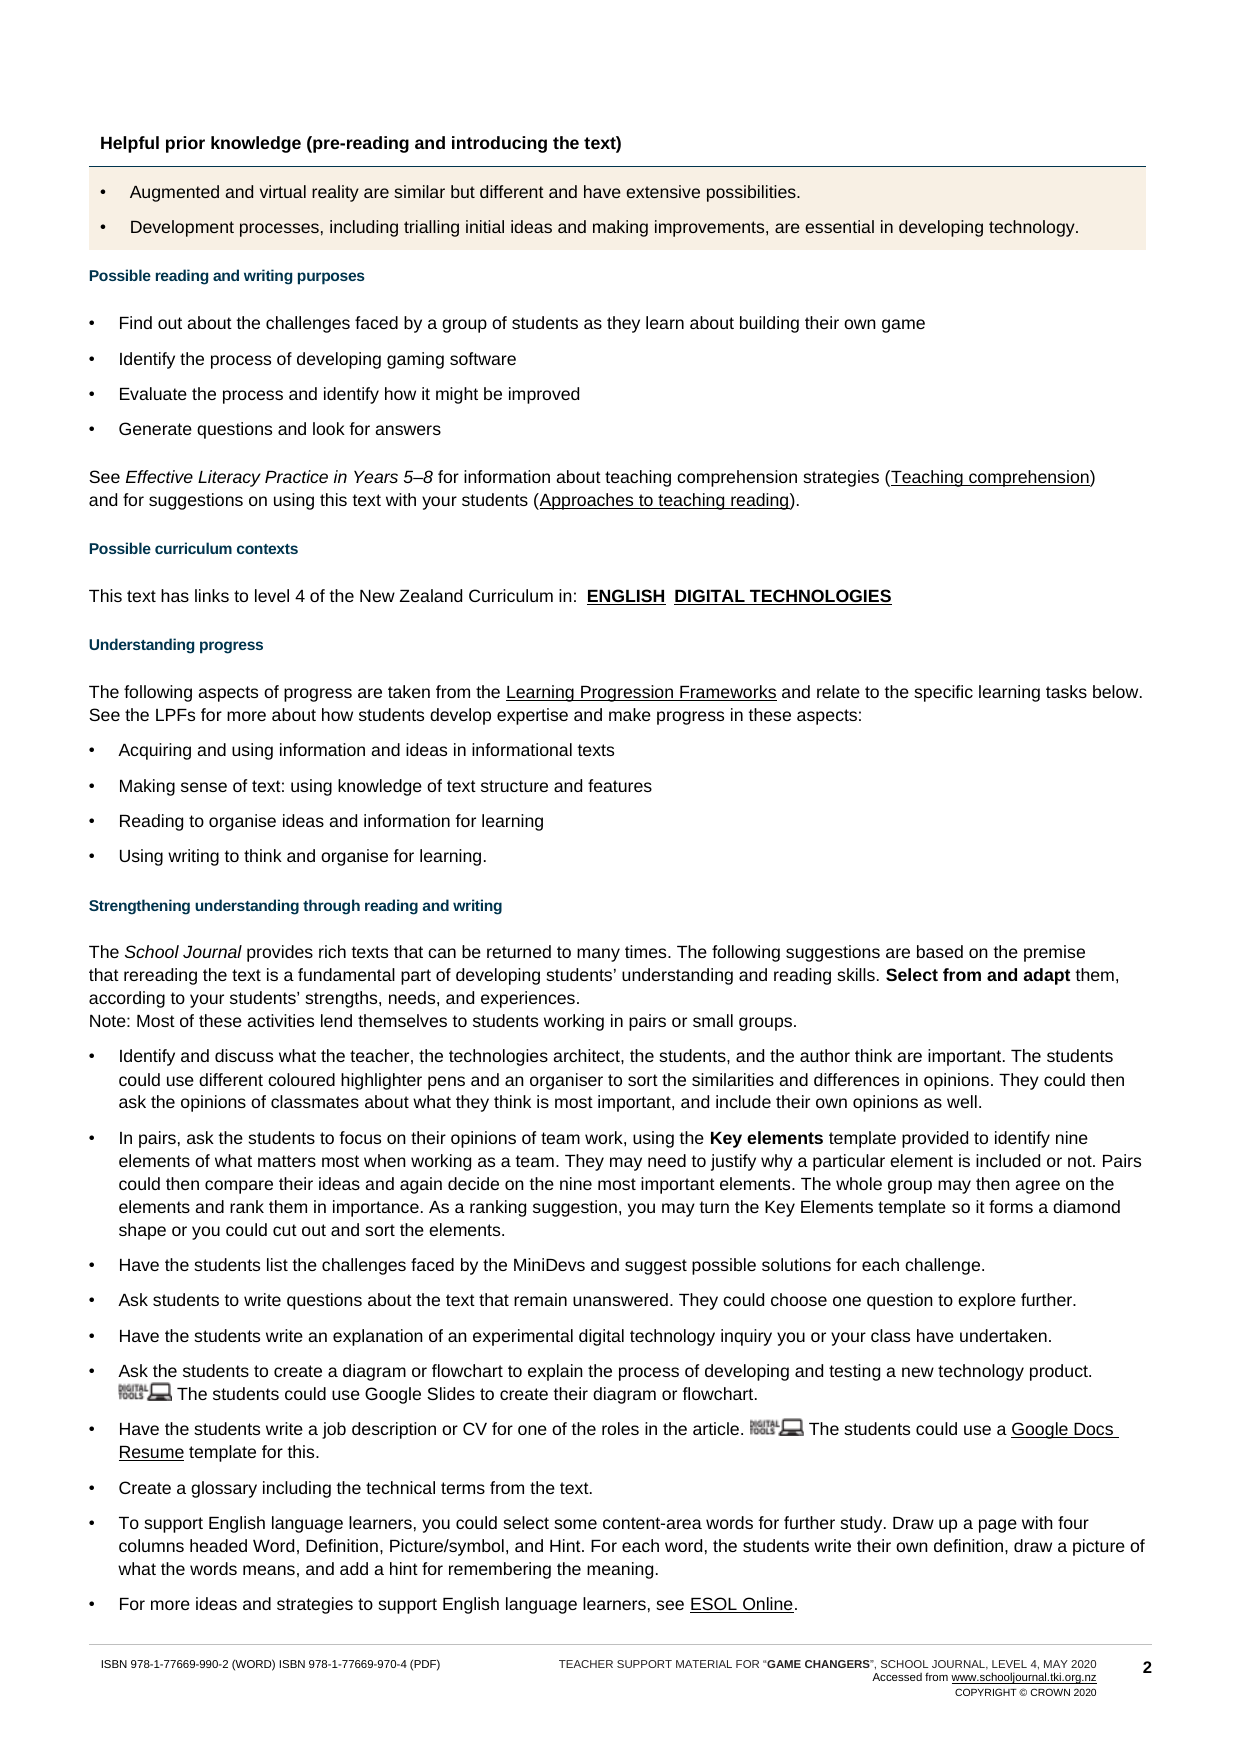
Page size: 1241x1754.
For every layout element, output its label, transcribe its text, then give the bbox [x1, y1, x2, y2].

table_cell Augmented and virtual reality are similar but different and have extensive possibilities. Development processes, including trialling initial ideas and making improvements, are essential in developing technology. [89, 167, 1146, 250]
text Acquiring and using information and ideas in informational texts [89, 738, 1152, 761]
text Ask students to write questions about the text that remain unanswered. They could choose one question to explore further. [89, 1288, 1152, 1311]
text Evaluate the process and identify how it might be improved [89, 381, 1152, 404]
text Find out about the challenges faced by a group of students as they learn about building their own game [89, 311, 1152, 333]
text Identify and discuss what the teacher, the technologies architect, the students, and the author think are important. The students could use different coloured highlighter pens and an organiser to sort the similarities and differences in opinions. They could then ask the opinions of classmates about what they think is most important, and include their own opinions as well. [89, 1044, 1152, 1113]
text Reading to organise ideas and information for learning [89, 808, 1152, 831]
list The following aspects of progress are taken from the Learning Progression Frameworks and relate to the specific learning tasks below. See the LPFs for more about how students develop expertise and make progress in these aspects: [89, 679, 1152, 725]
text Ask the students to create a diagram or flowchart to explain the process of developing and testing a new technology product. The students could use Google Slides to create their diagram or flowchart. [89, 1358, 1152, 1404]
subtitle Possible curriculum contexts [89, 544, 1152, 571]
table_header Helpful prior knowledge (pre-reading and introducing the text) [89, 95, 1146, 166]
text For more ideas and strategies to support English language learners, see ESOL Online. [89, 1592, 1152, 1615]
text To support English language learners, you could select some content-area words for further study. Draw up a page with four columns headed Word, Definition, Picture/symbol, and Hint. For each word, the students write their own definition, draw a picture of what the words means, and add a hint for remembering the meaning. [89, 1511, 1152, 1579]
text Have the students write a job description or CV for one of the roles in the article. The students could use a Google Docs Resume template for this. [89, 1417, 1152, 1463]
text This text has links to level 4 of the New Zealand Curriculum in: ENGLISH DIGITAL TECHNOLOGIES [89, 583, 1152, 606]
subtitle Possible reading and writing purposes [89, 271, 1152, 298]
text Have the students list the challenges faced by the MiniDevs and suggest possible solutions for each challenge. [89, 1252, 1152, 1275]
text In pairs, ask the students to focus on their opinions of team work, using the Key elements template provided to identify nine elements of what matters most when working as a team. They may need to justify why a particular element is included or not. Pairs could then compare their ideas and again decide on the nine most important elements. The whole group may then agree on the elements and rank them in importance. As a ranking suggestion, you may turn the Key Elements template so it forms a diamond shape or you could cut out and sort the elements. [89, 1125, 1152, 1240]
text Using writing to think and organise for learning. [89, 844, 1152, 867]
subtitle Strengthening understanding through reading and writing [89, 900, 1152, 927]
text The School Journal provides rich texts that can be returned to many times. The following suggestions are based on the premise that rereading the text is a fundamental part of developing students’ understanding and reading skills. Select from and adapt them, according to your students’ strengths, needs, and experiences. Note: Most of these activities lend themselves to students working in pairs or small groups. [89, 940, 1152, 1031]
text Have the students write an explanation of an experimental digital technology inquiry you or your class have undertaken. [89, 1323, 1152, 1346]
subtitle Understanding progress [89, 640, 1152, 667]
text Identify the process of developing gaming software [89, 346, 1152, 369]
text Create a glossary including the technical terms from the text. [89, 1475, 1152, 1498]
text See Effective Literacy Practice in Years 5–8 for information about teaching comprehension strategies (Teaching comprehension) and for suggestions on using this text with your students (Approaches to teaching reading). [89, 465, 1152, 511]
text Generate questions and look for answers [89, 417, 1152, 440]
text Making sense of text: using knowledge of text structure and features [89, 773, 1152, 796]
